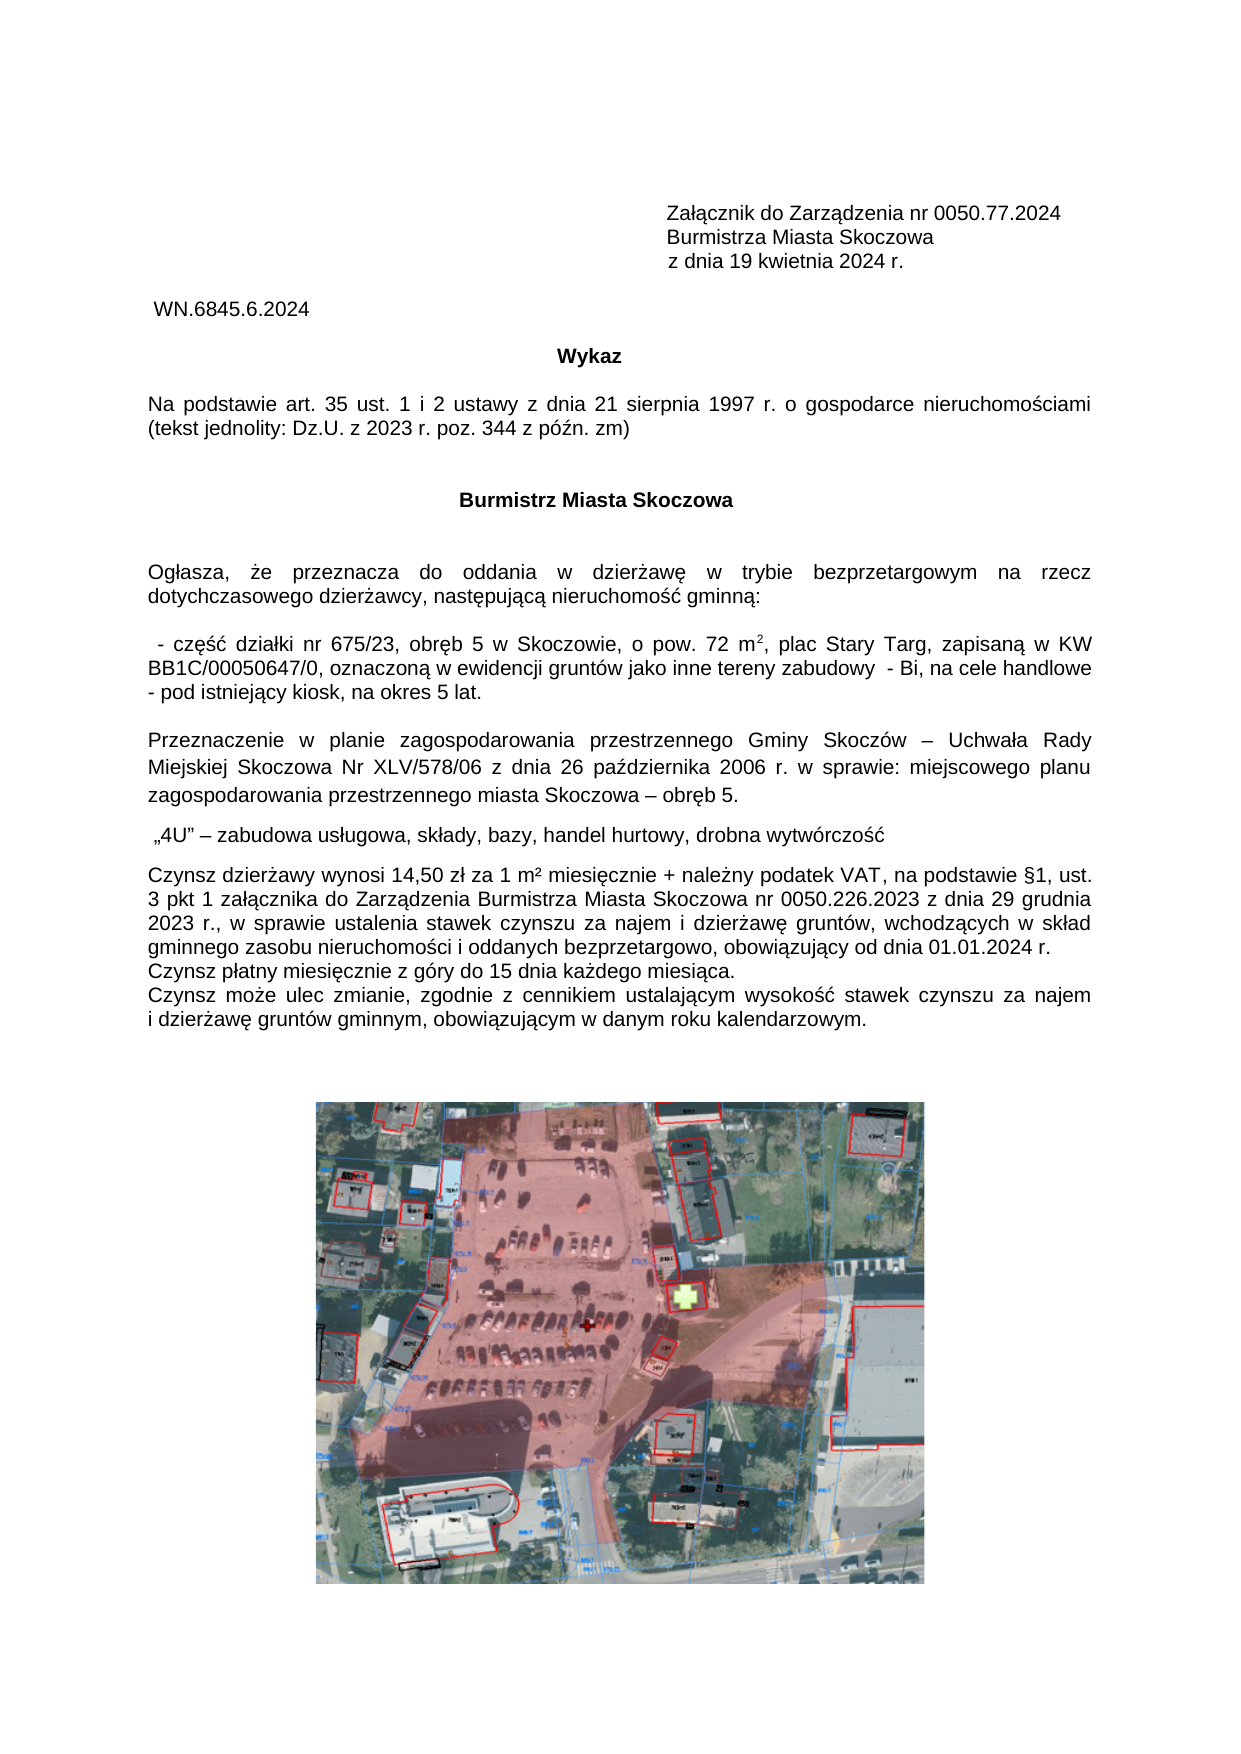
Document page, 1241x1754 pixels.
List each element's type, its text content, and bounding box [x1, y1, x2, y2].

text - część działki nr 675/23, obręb 5 w Skoczowie, o pow. 72 m2, plac Stary Targ, zapisaną w KW BB1C/00050647/0, oznaczoną w ewidencji gruntów jako inne tereny zabudowy - Bi, na cele handlowe - pod istniejący kiosk, na okres 5 lat. [148, 632, 1093, 704]
text Przeznaczenie w planie zagospodarowania przestrzennego Gminy Skoczów – Uchwała Rady Miejskiej Skoczowa Nr XLV/578/06 z dnia 26 października 2006 r. w sprawie: miejscowego planu zagospodarowania przestrzennego miasta Skoczowa – obręb 5. [148, 728, 1093, 807]
text Na podstawie art. 35 ust. 1 i 2 ustawy z dnia 21 sierpnia 1997 r. o gospodarce nieruchomościami (tekst jednolity: Dz.U. z 2023 r. poz. 344 z późn. zm) [148, 392, 1093, 440]
text „4U” – zabudowa usługowa, składy, bazy, handel hurtowy, drobna wytwórczość [148, 823, 1093, 847]
text Burmistrz Miasta Skoczowa [148, 488, 1093, 512]
text Ogłasza, że przeznacza do oddania w dzierżawę w trybie bezprzetargowym na rzecz dotychczasowego dzierżawcy, następującą nieruchomość gminną: [148, 560, 1093, 608]
picture [315, 1102, 925, 1584]
text WN.6845.6.2024 [148, 296, 1093, 320]
text Wykaz [148, 344, 1093, 368]
text Załącznik do Zarządzenia nr 0050.77.2024 [148, 201, 1093, 224]
text z dnia 19 kwietnia 2024 r. [148, 248, 1093, 272]
text Czynsz dzierżawy wynosi 14,50 zł za 1 m² miesięcznie + należny podatek VAT, na podstawie §1, ust. 3 pkt 1 załącznika do Zarządzenia Burmistrza Miasta Skoczowa nr 0050.226.2023 z dnia 29 grudnia 2023 r., w sprawie ustalenia stawek czynszu za najem i dzierżawę gruntów, wchodzących w skład gminnego zasobu nieruchomości i oddanych bezprzetargowo, obowiązujący od dnia 01.01.2024 r. [148, 863, 1093, 958]
text Czynsz płatny miesięcznie z góry do 15 dnia każdego miesiąca. [148, 958, 1093, 982]
text Czynsz może ulec zmianie, zgodnie z cennikiem ustalającym wysokość stawek czynszu za najem i dzierżawę gruntów gminnym, obowiązującym w danym roku kalendarzowym. [148, 982, 1093, 1030]
text Burmistrza Miasta Skoczowa [148, 224, 1093, 248]
